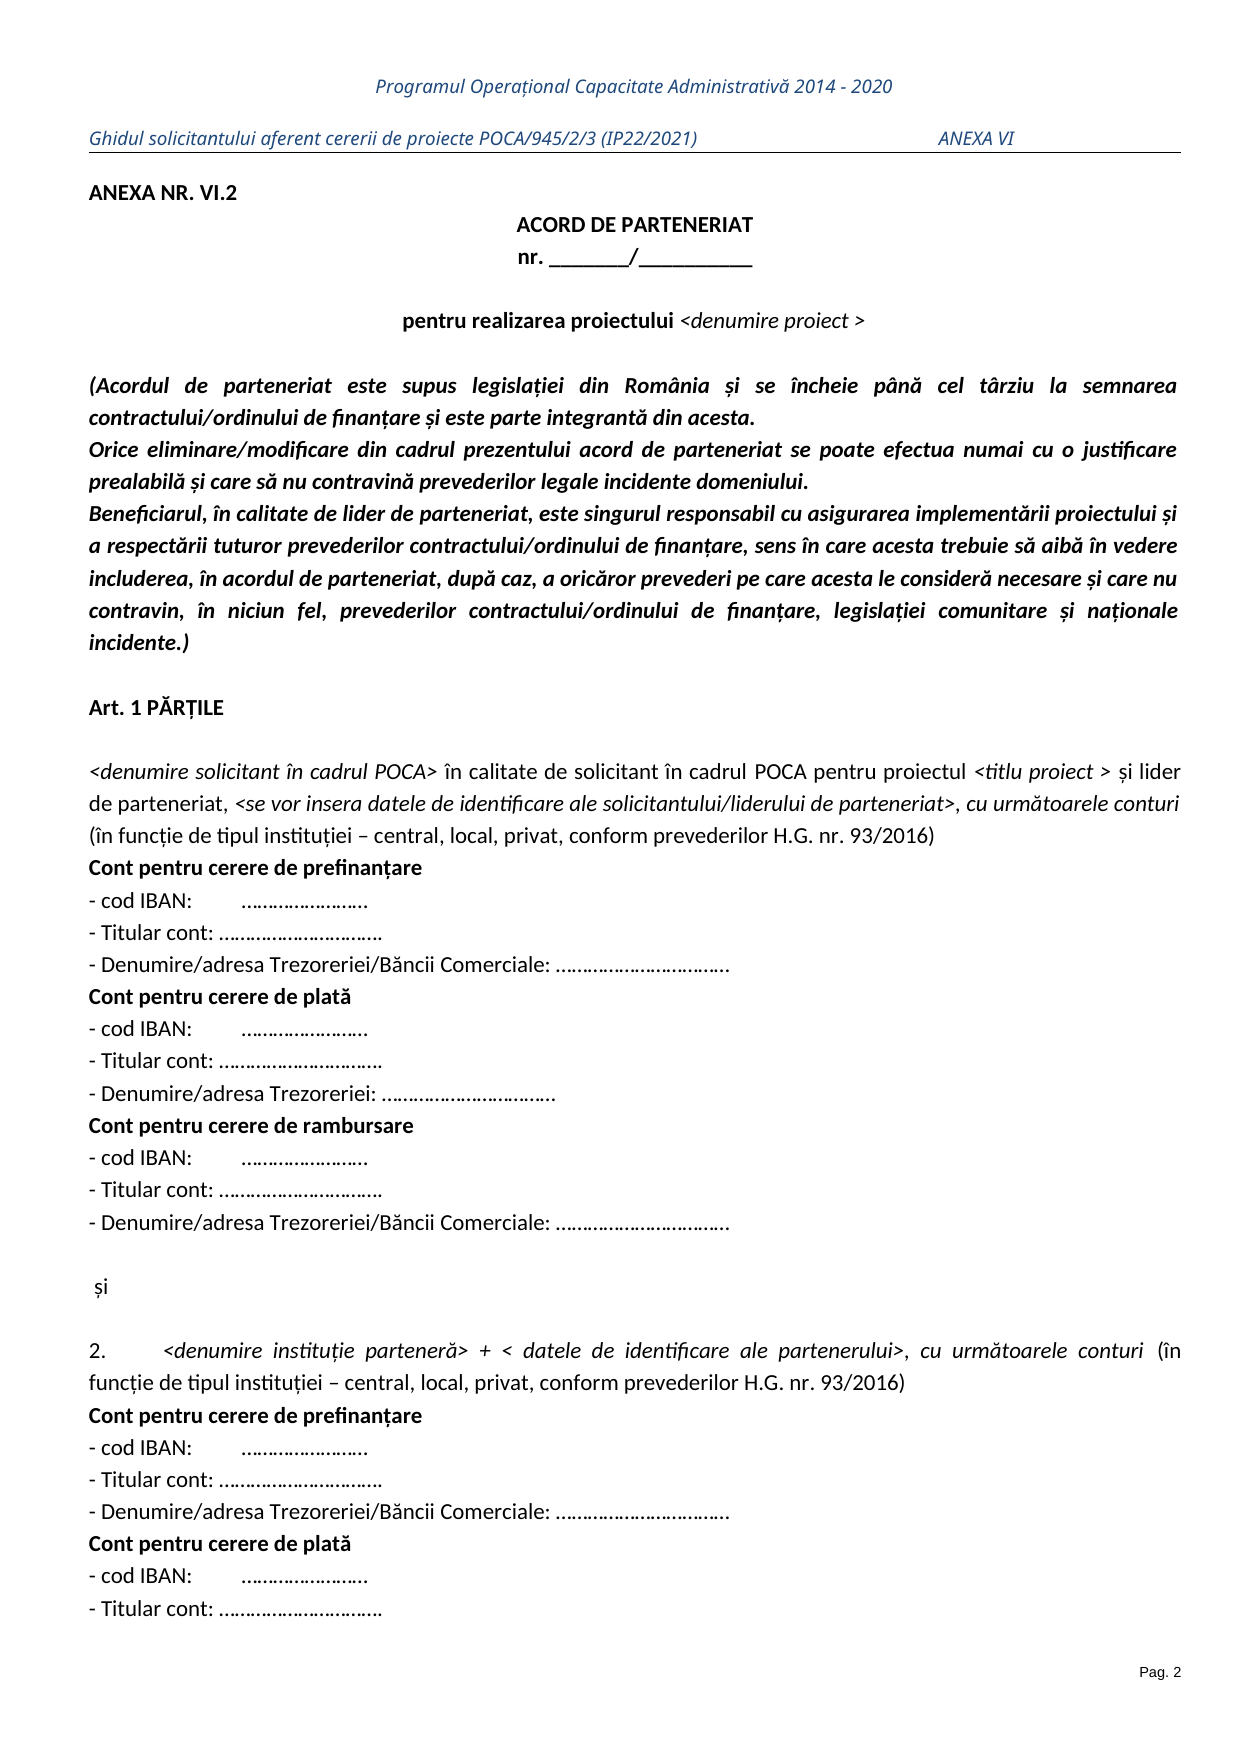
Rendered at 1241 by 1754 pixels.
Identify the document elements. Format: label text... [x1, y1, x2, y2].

text - cod IBAN: …………………… [89, 1014, 1181, 1042]
text Cont pentru cerere de prefinanțare [89, 853, 1181, 882]
subtitle nr. _______/__________ [89, 242, 1181, 270]
text - Titular cont: …………………………. [89, 1594, 1181, 1622]
list Cont pentru cerere de rambursare [89, 1111, 1181, 1139]
text ANEXA NR. VI.2 [89, 178, 1181, 206]
text - cod IBAN: …………………… [89, 1143, 1181, 1171]
text - Titular cont: …………………………. [89, 1047, 1181, 1075]
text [89, 1497, 1181, 1525]
text 2. <denumire instituție parteneră> + < datele de identificare ale partenerului>, cu următoarele conturi (în funcție de tipul instituției – central, local, privat, conform prevederilor H.G. nr. 93/2016) [89, 1336, 1181, 1397]
subtitle ACORD DE PARTENERIAT [89, 210, 1181, 238]
text Beneficiarul, în calitate de lider de parteneriat, este singurul responsabil cu asigurarea implementării proiectului și a respectării tuturor prevederilor contractului/ordinului de finanțare, sens în care acesta trebuie să aibă în vedere includerea, în acordul de parteneriat, după caz, a oricăror prevederi pe care acesta le consideră necesare și care nu contravin, în niciun fel, prevederilor contractului/ordinului de finanțare, legislației comunitare și naționale incidente.) [89, 499, 1181, 656]
text - cod IBAN: …………………… [89, 1433, 1181, 1461]
text - Titular cont: …………………………. [89, 1175, 1181, 1203]
text Orice eliminare/modificare din cadrul prezentului acord de parteneriat se poate efectua numai cu o justificare prealabilă și care să nu contravină prevederilor legale incidente domeniului. [89, 435, 1181, 495]
text - Denumire/adresa Trezoreriei/Băncii Comerciale: …………………………… [89, 950, 1181, 978]
text - Denumire/adresa Trezoreriei: …………………………… [89, 1079, 1181, 1107]
text (Acordul de parteneriat este supus legislației din România și se încheie până cel târziu la semnarea contractului/ordinului de finanțare și este parte integrantă din acesta. [89, 371, 1181, 431]
text - Denumire/adresa Trezoreriei/Băncii Comerciale: …………………………… [89, 1208, 1181, 1236]
text pentru realizarea proiectului <denumire proiect > [89, 306, 1181, 334]
text Art. 1 PĂRȚILE [89, 693, 1181, 721]
text - cod IBAN: …………………… [89, 1562, 1181, 1590]
text - Titular cont: …………………………. [89, 918, 1181, 946]
text - Titular cont: …………………………. [89, 1465, 1181, 1493]
text Cont pentru cerere de prefinanțare [89, 1401, 1181, 1429]
text și [89, 1272, 1181, 1300]
text Cont pentru cerere de plată [89, 1529, 1181, 1557]
text - cod IBAN: …………………… [89, 886, 1181, 914]
text <denumire solicitant în cadrul POCA> în calitate de solicitant în cadrul POCA pentru proiectul <titlu proiect > și lider de parteneriat, <se vor insera datele de identificare ale solicitantului/liderului de parteneriat>, cu următoarele conturi (în funcție de tipul instituției – central, local, privat, conform prevederilor H.G. nr. 93/2016) [89, 757, 1181, 849]
text Cont pentru cerere de plată [89, 982, 1181, 1010]
